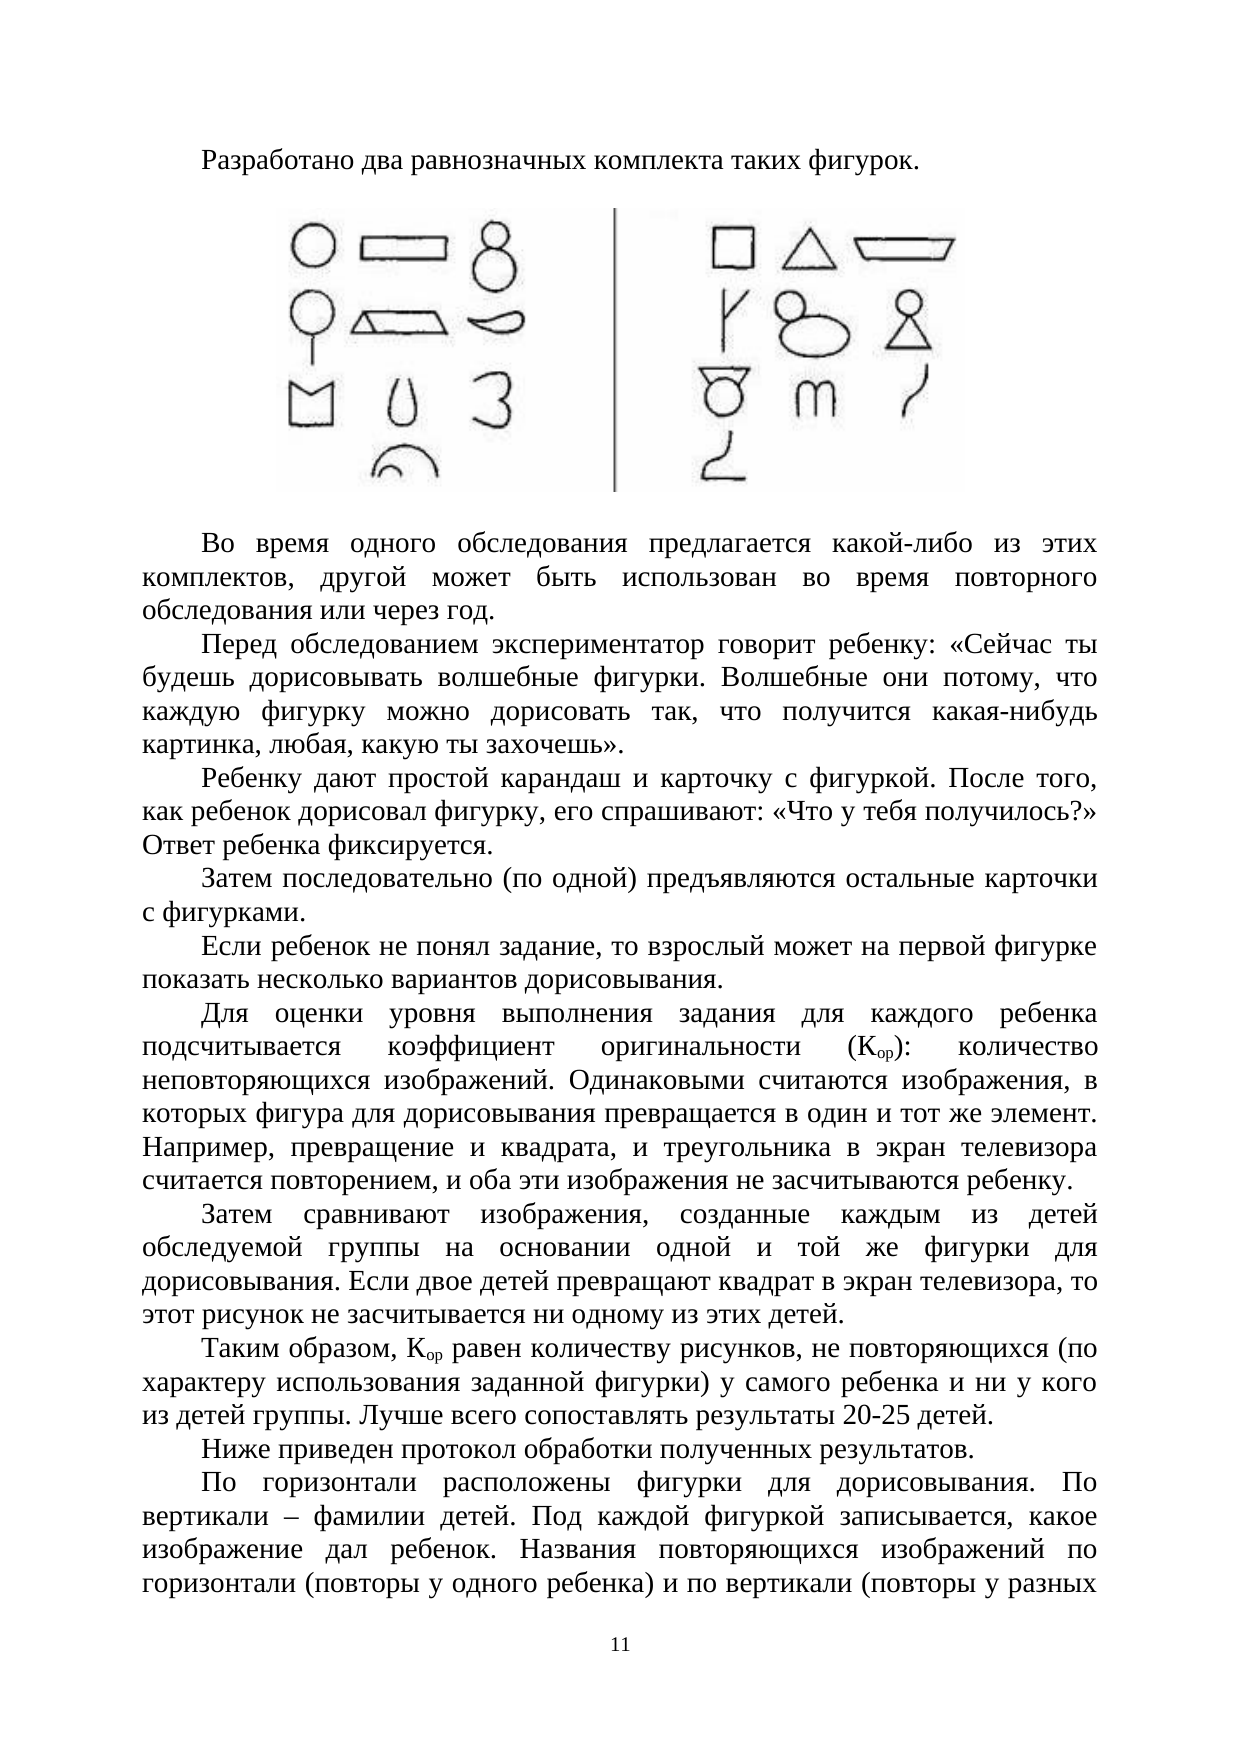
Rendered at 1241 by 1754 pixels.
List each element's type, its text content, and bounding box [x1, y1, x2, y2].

text Во время одного обследования предлагается какой-либо из этих комплектов, другой может быть использован во время повторного обследования или через год. [142, 525, 1098, 626]
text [142, 1464, 1098, 1598]
text Ниже приведен протокол обработки полученных результатов. [142, 1431, 1098, 1464]
text Затем последовательно (по одной) предъявляются остальные карточки с фигурками. [142, 861, 1098, 928]
text Если ребенок не понял задание, то взрослый может на первой фигурке показать несколько вариантов дорисовывания. [142, 928, 1098, 995]
text Затем сравнивают изображения, созданные каждым из детей обследуемой группы на основании одной и той же фигурки для дорисовывания. Если двое детей превращают квадрат в экран телевизора, то этот рисунок не засчитывается ни одному из этих детей. [142, 1196, 1098, 1330]
text Перед обследованием экспериментатор говорит ребенку: «Сейчас ты будешь дорисовывать волшебные фигурки. Волшебные они потому, что каждую фигурку можно дорисовать так, что получится какая-нибудь картинка, любая, какую ты захочешь». [142, 626, 1098, 760]
text Таким образом, Кор равен количеству рисунков, не повторяющихся (по характеру использования заданной фигурки) у самого ребенка и ни у кого из детей группы. Лучше всего сопоставлять результаты 20-25 детей. [142, 1330, 1098, 1431]
text Разработано два равнозначных комплекта таких фигурок. [142, 142, 1098, 175]
text Ребенку дают простой карандаш и карточку с фигуркой. После того, как ребенок дорисовал фигурку, его спрашивают: «Что у тебя получилось?» Ответ ребенка фиксируется. [142, 760, 1098, 861]
picture [275, 208, 965, 492]
text Для оценки уровня выполнения задания для каждого ребенка подсчитывается коэффициент оригинальности (Кор): количество неповторяющихся изображений. Одинаковыми считаются изображения, в которых фигура для дорисовывания превращается в один и тот же элемент. Например, превращение и квадрата, и треугольника в экран телевизора считается повторением, и оба эти изображения не засчитываются ребенку. [142, 995, 1098, 1196]
